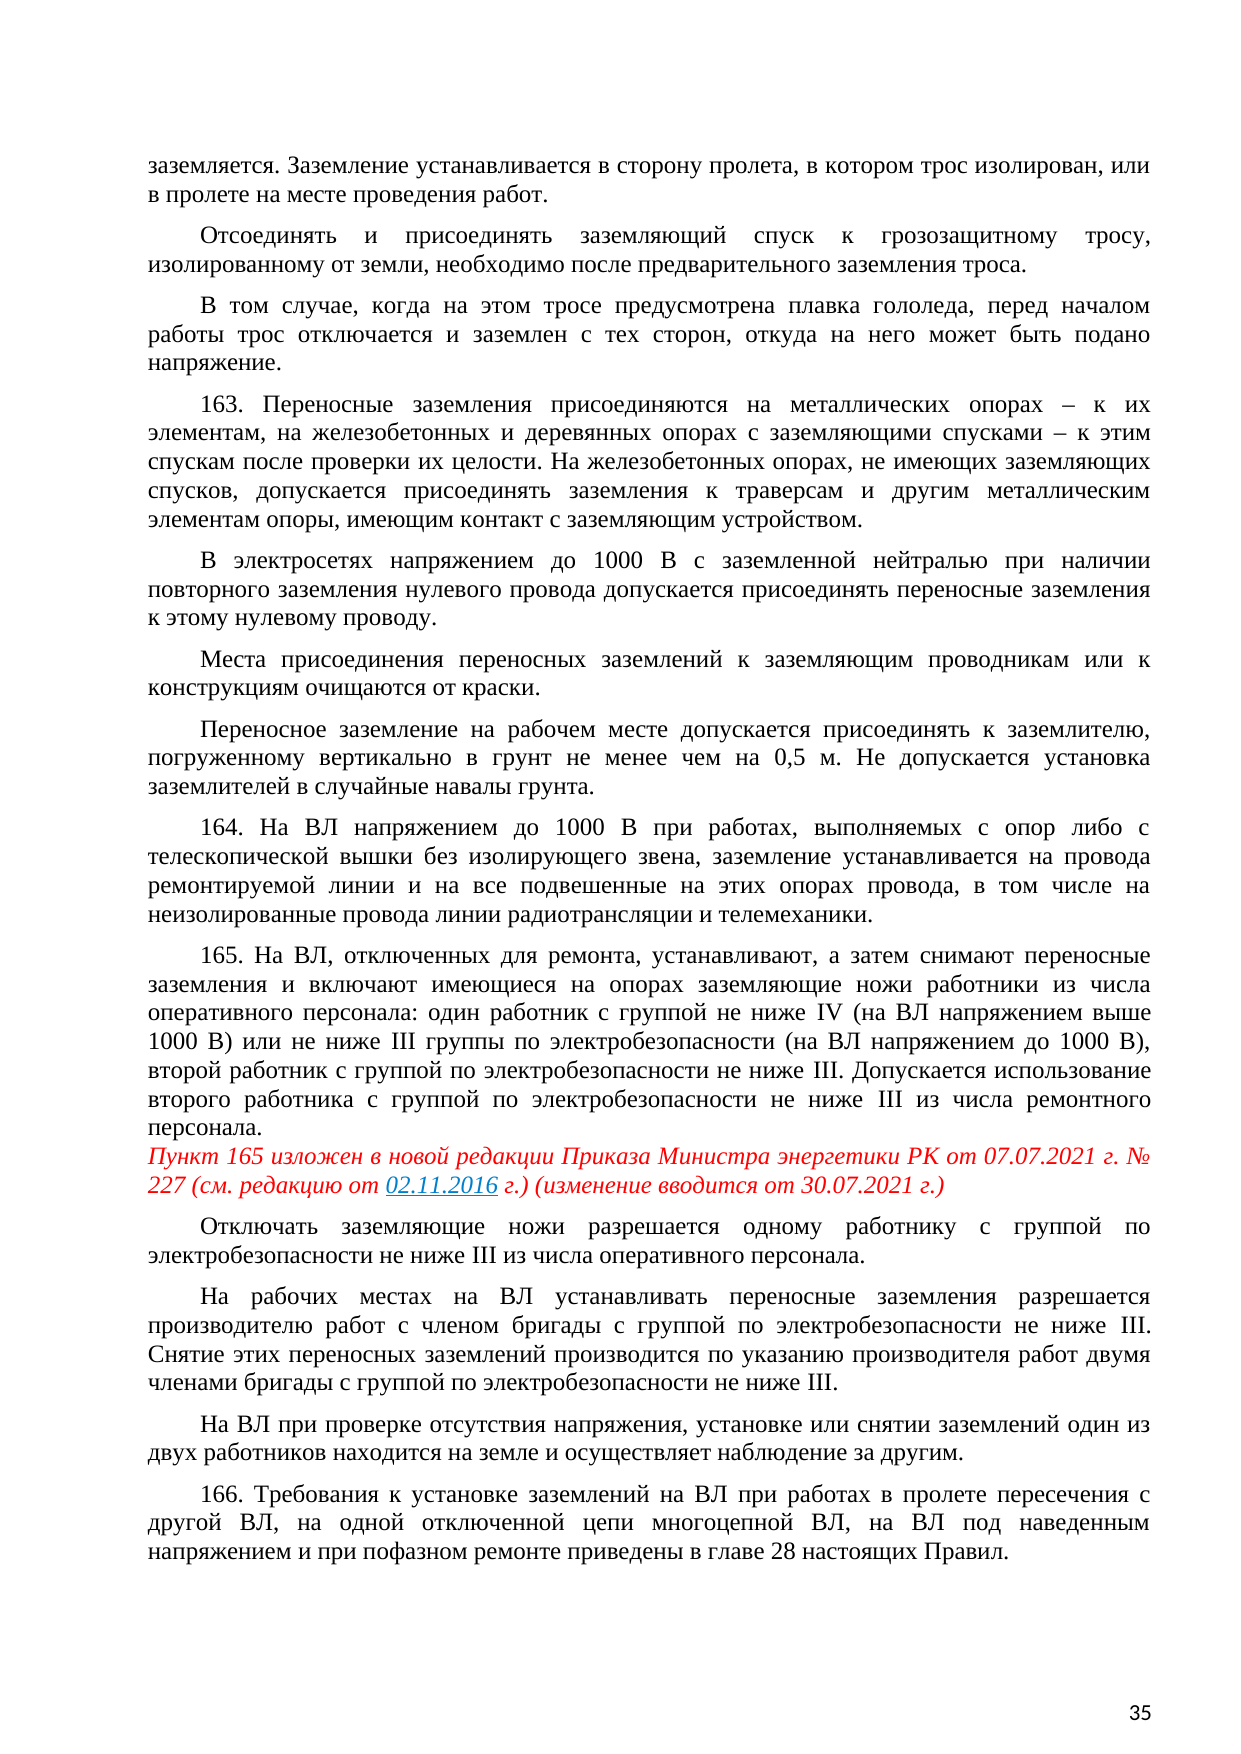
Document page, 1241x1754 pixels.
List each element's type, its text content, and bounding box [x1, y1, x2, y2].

text Пункт 165 изложен в новой редакции Приказа Министра энергетики РК от 07.07.2021 г. № 227 (см. редакцию от 02.11.2016 г.) (изменение вводится от 30.07.2021 г.) [148, 1141, 1152, 1199]
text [148, 150, 1152, 207]
text На рабочих местах на ВЛ устанавливать переносные заземления разрешается производителю работ с членом бригады с группой по электробезопасности не ниже III. Снятие этих переносных заземлений производится по указанию производителя работ двумя членами бригады с группой по электробезопасности не ниже III. [148, 1281, 1152, 1396]
text В электросетях напряжением до 1000 В с заземленной нейтралью при наличии повторного заземления нулевого провода допускается присоединять переносные заземления к этому нулевому проводу. [148, 545, 1152, 631]
text Отключать заземляющие ножи разрешается одному работнику с группой по электробезопасности не ниже III из числа оперативного персонала. [148, 1211, 1152, 1269]
text 164. На ВЛ напряжением до 1000 В при работах, выполняемых с опор либо с телескопической вышки без изолирующего звена, заземление устанавливается на провода ремонтируемой линии и на все подвешенные на этих опорах провода, в том числе на неизолированные провода линии радиотрансляции и телемеханики. [148, 812, 1152, 927]
text Отсоединять и присоединять заземляющий спуск к грозозащитному тросу, изолированному от земли, необходимо после предварительного заземления троса. [148, 220, 1152, 277]
text Переносное заземление на рабочем месте допускается присоединять к заземлителю, погруженному вертикально в грунт не менее чем на 0,5 м. Не допускается установка заземлителей в случайные навалы грунта. [148, 714, 1152, 800]
text Места присоединения переносных заземлений к заземляющим проводникам или к конструкциям очищаются от краски. [148, 644, 1152, 701]
text В том случае, когда на этом тросе предусмотрена плавка гололеда, перед началом работы трос отключается и заземлен с тех сторон, откуда на него может быть подано напряжение. [148, 290, 1152, 376]
text На ВЛ при проверке отсутствия напряжения, установке или снятии заземлений один из двух работников находится на земле и осуществляет наблюдение за другим. [148, 1409, 1152, 1466]
text 166. Требования к установке заземлений на ВЛ при работах в пролете пересечения с другой ВЛ, на одной отключенной цепи многоцепной ВЛ, на ВЛ под наведенным напряжением и при пофазном ремонте приведены в главе 28 настоящих Правил. [148, 1479, 1152, 1565]
text 163. Переносные заземления присоединяются на металлических опорах – к их элементам, на железобетонных и деревянных опорах с заземляющими спусками – к этим спускам после проверки их целости. На железобетонных опорах, не имеющих заземляющих спусков, допускается присоединять заземления к траверсам и другим металлическим элементам опоры, имеющим контакт с заземляющим устройством. [148, 389, 1152, 532]
text 165. На ВЛ, отключенных для ремонта, устанавливают, а затем снимают переносные заземления и включают имеющиеся на опорах заземляющие ножи работники из числа оперативного персонала: один работник с группой не ниже IV (на ВЛ напряжением выше 1000 В) или не ниже III группы по электробезопасности (на ВЛ напряжением до 1000 В), второй работник с группой по электробезопасности не ниже III. Допускается использование второго работника с группой по электробезопасности не ниже III из числа ремонтного персонала. [148, 940, 1152, 1141]
